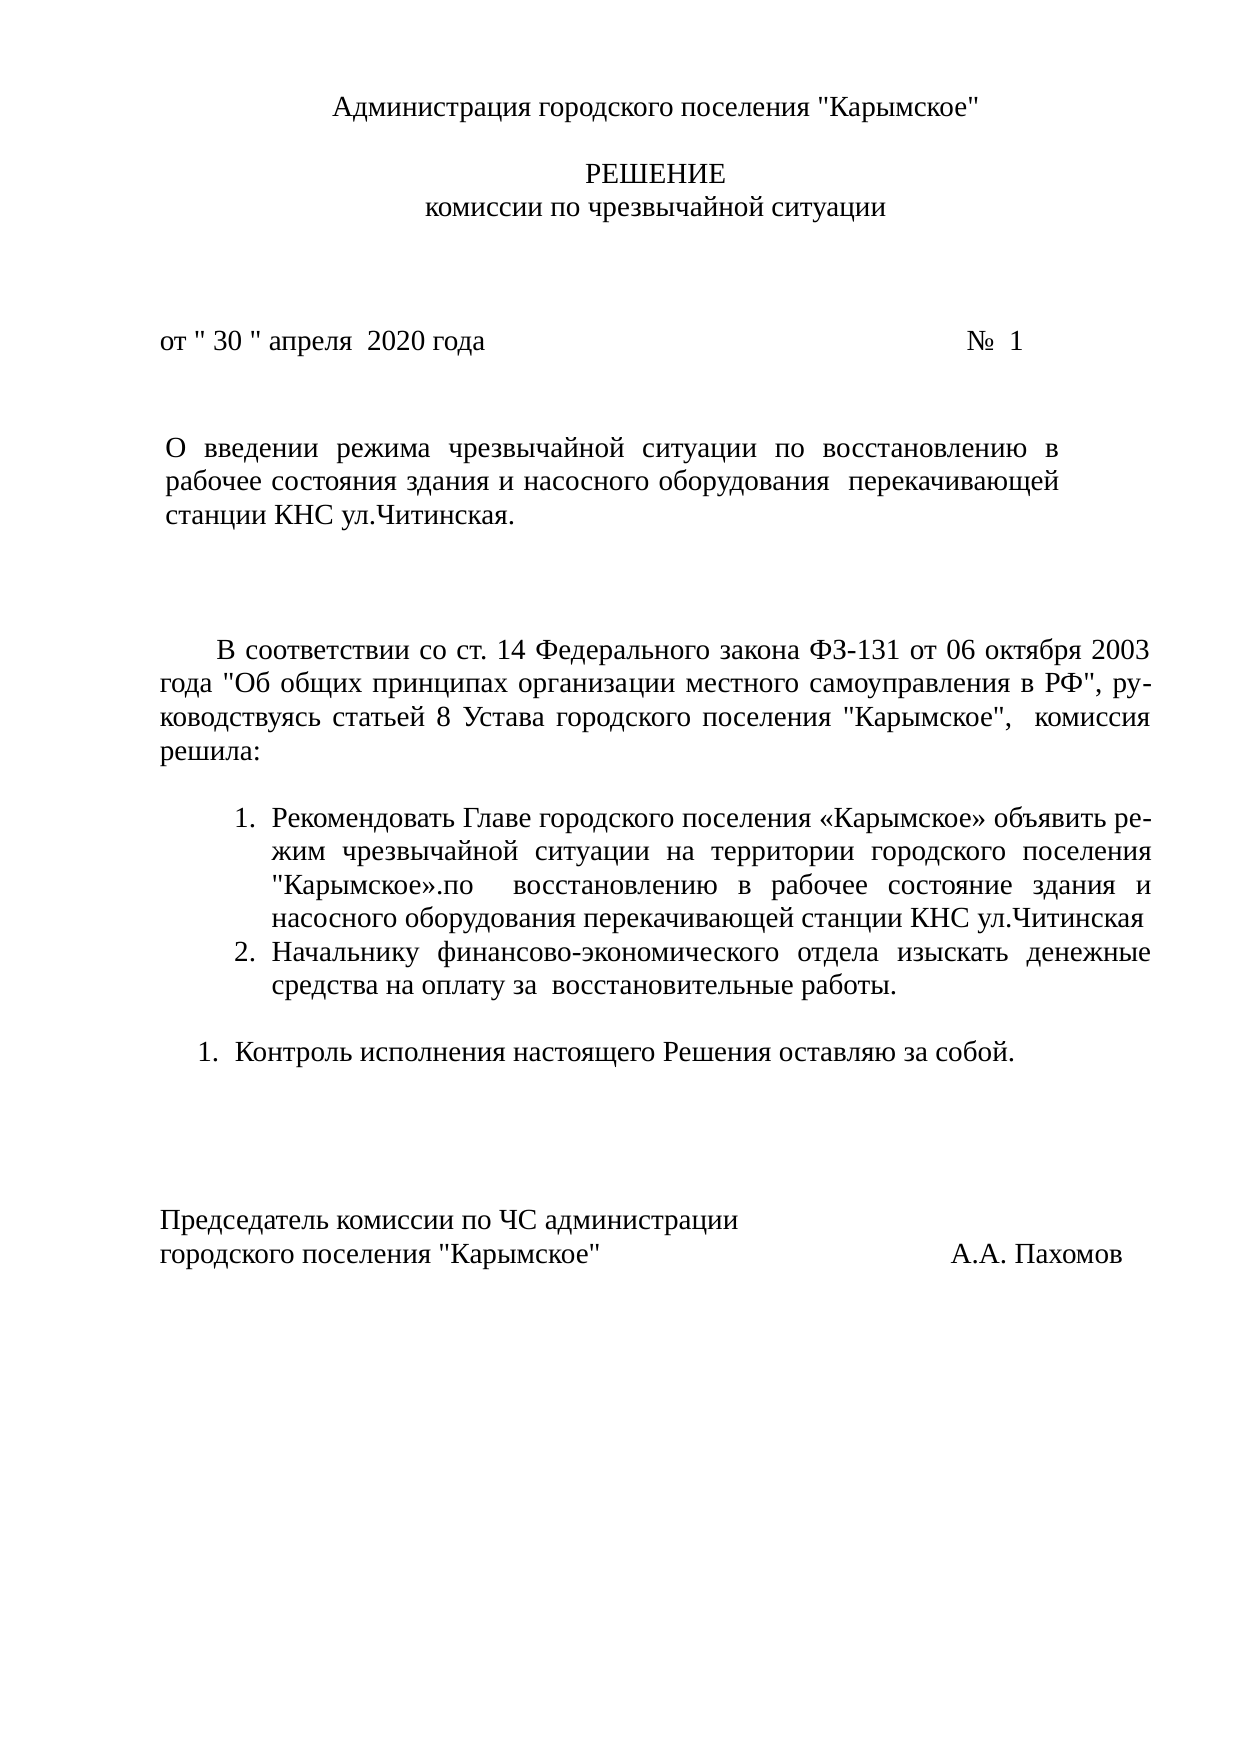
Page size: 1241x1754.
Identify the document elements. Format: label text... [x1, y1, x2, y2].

list Рекомендовать Главе городского поселения «Карымское» объявить режим чрезвычайной ситуации на территории городского поселения "Карымское».по восстановлению в рабочее состояние здания и насосного оборудования перекачивающей станции КНС ул.Читинская [234, 800, 1152, 934]
text В соответствии со ст. 14 Федерального закона ФЗ-131 от 06 октября 2003 года "Об общих принципах организации местного самоуправления в РФ", руководствуясь статьей 8 Устава городского поселения "Карымское", комиссия решила: [159, 632, 1152, 766]
text комиссии по чрезвычайной ситуации [159, 189, 1152, 223]
text городского поселения "Карымское" А.А. Пахомов [159, 1236, 1152, 1269]
text от " 30 " апреля 2020 года № 1 [159, 323, 1152, 357]
list Контроль исполнения настоящего Решения оставляю за собой. [197, 1034, 1152, 1068]
table_header О введении режима чрезвычайной ситуации по восстановлению в рабочее состояния здания и насосного оборудования перекачивающей станции КНС ул.Читинская. [160, 424, 1066, 565]
text РЕШЕНИЕ [159, 156, 1152, 189]
list Начальнику финансово-экономического отдела изыскать денежные средства на оплату за восстановительные работы. [234, 934, 1152, 1001]
text Председатель комиссии по ЧС администрации [159, 1202, 1152, 1236]
text Администрация городского поселения "Карымское" [159, 89, 1152, 122]
